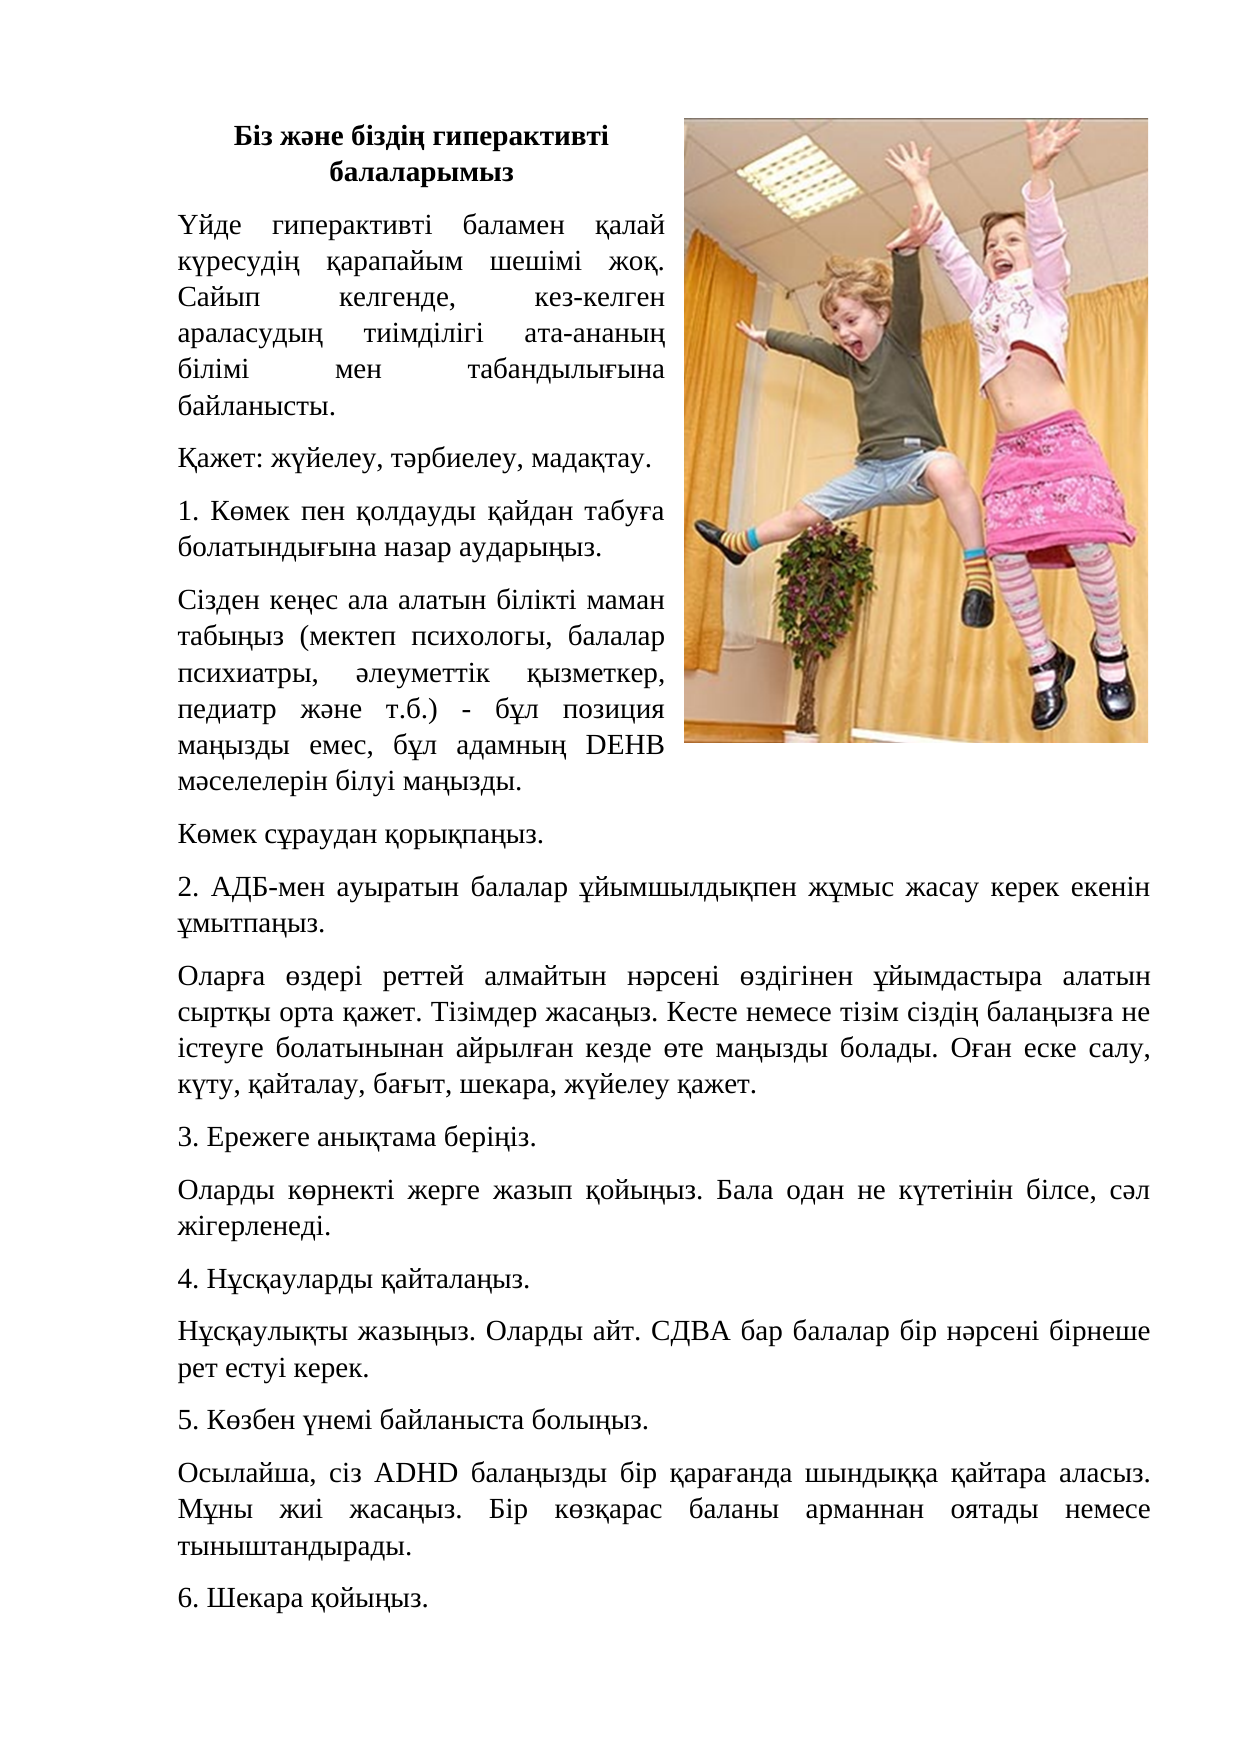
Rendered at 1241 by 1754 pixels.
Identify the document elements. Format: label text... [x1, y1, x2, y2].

text Көмек сұраудан қорықпаңыз. [177, 816, 1152, 849]
text 5. Көзбен үнемі байланыста болыңыз. [177, 1402, 1152, 1436]
text Оларды көрнекті жерге жазып қойыңыз. Бала одан не күтетінін білсе, сәл жігерленеді. [177, 1172, 1152, 1241]
text Біз және біздің гиперактивті балаларымыз [177, 118, 682, 188]
text Сізден кеңес ала алатын білікті маман табыңыз (мектеп психологы, балалар психиатры, әлеуметтік қызметкер, педиатр және т.б.) - бұл позиция маңызды емес, бұл адамның DEHB мәселелерін білуі маңызды. [177, 582, 1152, 797]
text 1. Көмек пен қолдауды қайдан табуға болатындығына назар аударыңыз. [177, 493, 682, 563]
text 6. Шекара қойыңыз. [177, 1580, 1152, 1614]
text Нұсқаулықты жазыңыз. Оларды айт. СДВА бар балалар бір нәрсені бірнеше рет естуі керек. [177, 1313, 1152, 1383]
picture [682, 118, 1148, 740]
text 4. Нұсқауларды қайталаңыз. [177, 1261, 1152, 1294]
text 3. Ережеге анықтама беріңіз. [177, 1119, 1152, 1152]
text Қажет: жүйелеу, тәрбиелеу, мадақтау. [177, 441, 682, 474]
text 2. АДБ-мен ауыратын балалар ұйымшылдықпен жұмыс жасау керек екенін ұмытпаңыз. [177, 869, 1152, 938]
text Оларға өздері реттей алмайтын нәрсені өздігінен ұйымдастыра алатын сыртқы орта қажет. Тізімдер жасаңыз. Кесте немесе тізім сіздің балаңызға не істеуге болатынынан айрылған кезде өте маңызды болады. Оған еске салу, күту, қайталау, бағыт, шекара, жүйелеу қажет. [177, 958, 1152, 1100]
text Осылайша, сіз ADHD балаңызды бір қарағанда шындыққа қайтара аласыз. Мұны жиі жасаңыз. Бір көзқарас баланы арманнан оятады немесе тыныштандырады. [177, 1455, 1152, 1561]
text Үйде гиперактивті баламен қалай күресудің қарапайым шешімі жоқ. Сайып келгенде, кез-келген араласудың тиімділігі ата-ананың білімі мен табандылығына байланысты. [177, 207, 682, 421]
